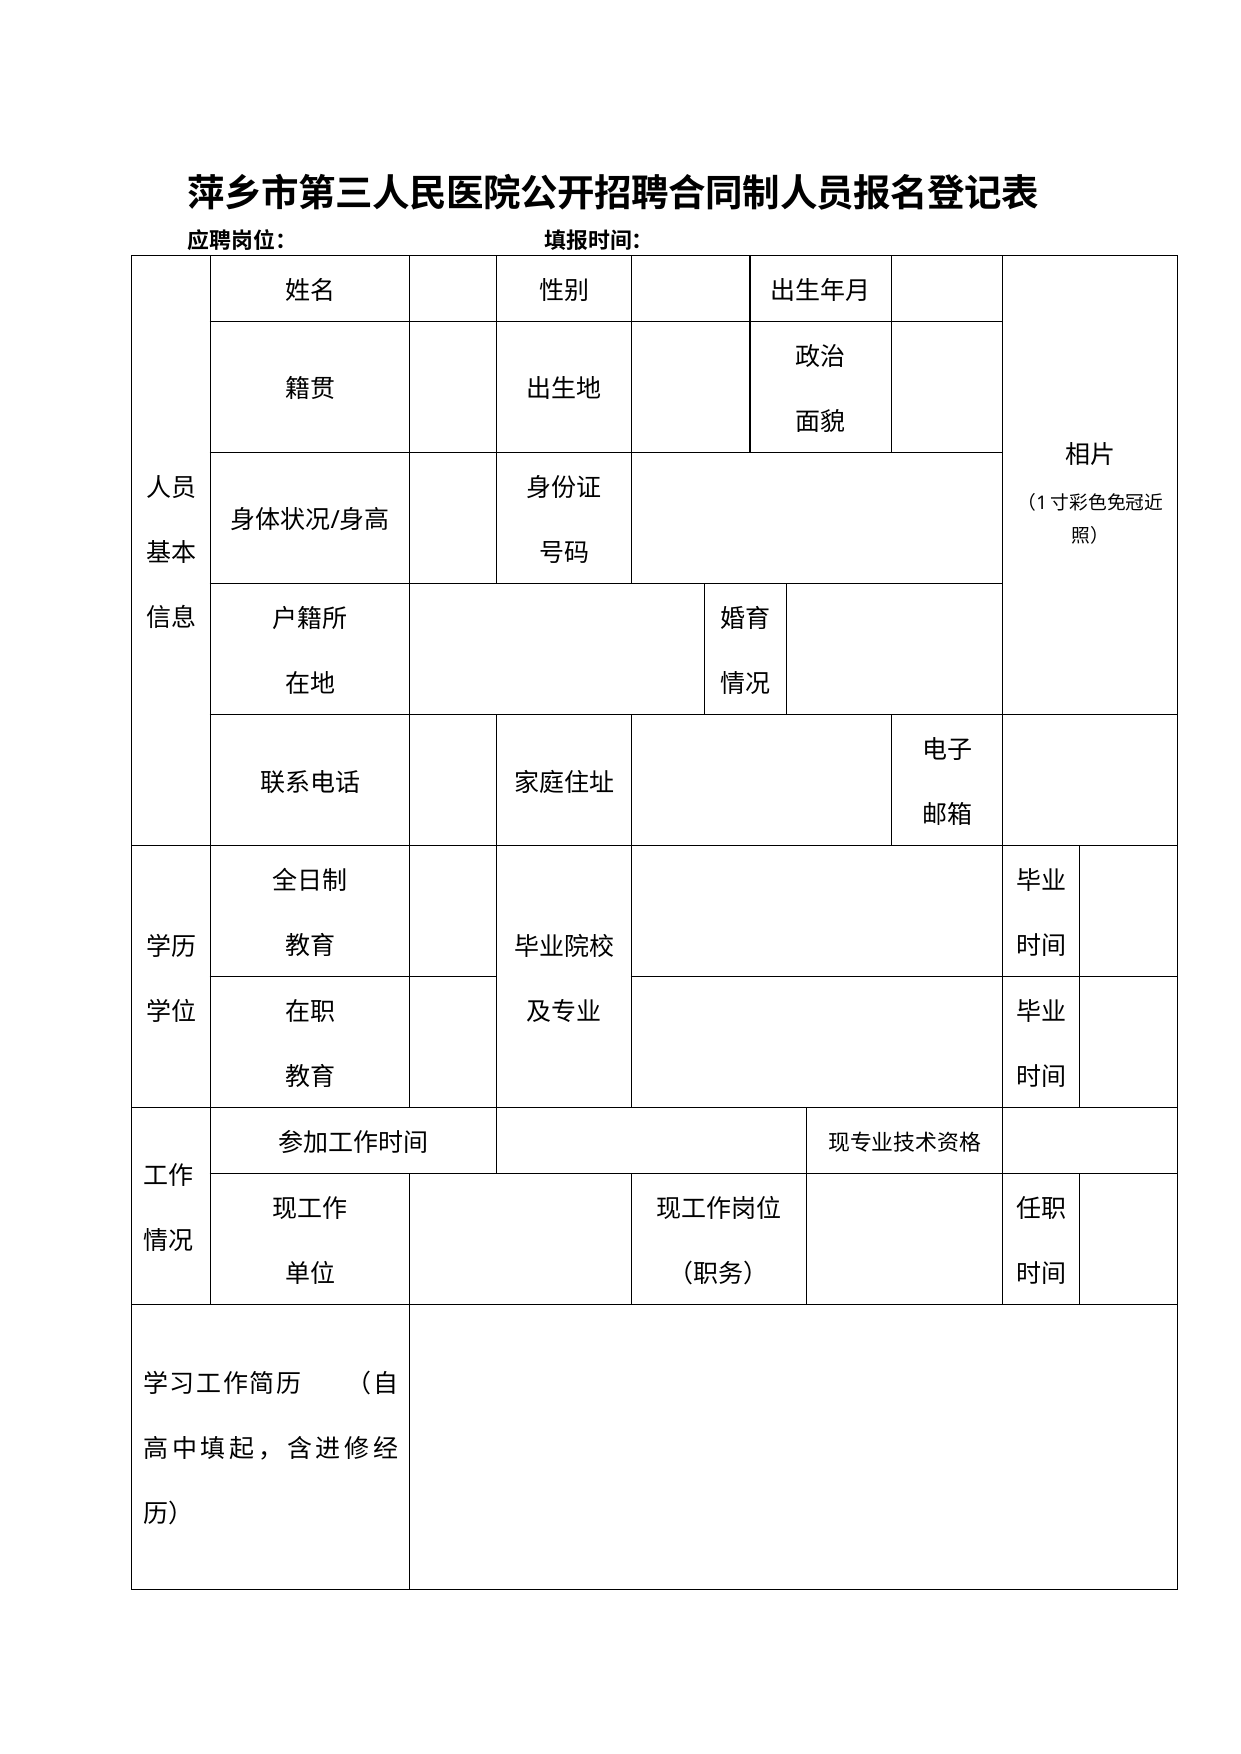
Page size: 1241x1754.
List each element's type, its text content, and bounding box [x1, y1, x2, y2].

table_cell 婚育情况 [705, 584, 786, 714]
table_cell 出生地 [497, 322, 631, 452]
table_cell [892, 322, 1002, 452]
table_cell 现工作岗位 （职务） [632, 1174, 806, 1304]
table_cell [632, 977, 1002, 1107]
table_cell [410, 846, 496, 976]
table_cell 户籍所 在地 [211, 584, 409, 714]
table_cell 学历 学位 [132, 846, 210, 1107]
table_cell [410, 322, 496, 452]
table_cell 工作 情况 [132, 1108, 210, 1304]
table_cell 家庭住址 [497, 715, 631, 845]
table_cell 政治 面貌 [751, 322, 891, 452]
table_cell [410, 453, 496, 583]
table_cell 电子 邮箱 [892, 715, 1002, 845]
table_cell [1080, 846, 1177, 976]
table_header [410, 256, 496, 321]
table_cell 毕业时间 [1003, 977, 1079, 1107]
table_header 性别 [497, 256, 631, 321]
table_cell [410, 715, 496, 845]
table_cell 任职时间 [1003, 1174, 1079, 1304]
table_header 出生年月 [751, 256, 891, 321]
table_cell 全日制 教育 [211, 846, 409, 976]
table_cell [410, 1305, 1177, 1589]
table_cell 身份证 号码 [497, 453, 631, 583]
table_cell 毕业时间 [1003, 846, 1079, 976]
table_header 人员 基本 信息 [132, 256, 210, 845]
text 萍乡市第三人民医院公开招聘合同制人员报名登记表 [187, 157, 1122, 222]
table_cell 现专业技术资格 [807, 1108, 1002, 1173]
table_cell [410, 584, 704, 714]
table_cell 联系电话 [211, 715, 409, 845]
table_cell 在职 教育 [211, 977, 409, 1107]
table_cell [807, 1174, 1002, 1304]
table_cell [632, 715, 891, 845]
table_cell [632, 846, 1002, 976]
table_cell [632, 453, 1002, 583]
table_cell [497, 1108, 806, 1173]
table_cell 现工作 单位 [211, 1174, 409, 1304]
table_cell 毕业院校 及专业 [497, 846, 631, 1107]
table_cell [410, 977, 496, 1107]
table_header 相片 （1寸彩色免冠近照） [1003, 256, 1177, 714]
table_cell [1080, 1174, 1177, 1304]
table_header 姓名 [211, 256, 409, 321]
table_cell [410, 1174, 631, 1304]
table_cell 籍贯 [211, 322, 409, 452]
table_cell [632, 322, 749, 452]
text 应聘岗位： 填报时间： [187, 222, 1122, 255]
table_cell [1003, 715, 1177, 845]
table_header [632, 256, 749, 321]
table_cell [787, 584, 1002, 714]
table_header [892, 256, 1002, 321]
table_cell 参加工作时间 [211, 1108, 496, 1173]
table_cell [1080, 977, 1177, 1107]
table_cell 身体状况/身高 [211, 453, 409, 583]
table_cell 学习工作简历 （自高中填起，含进修经历） [132, 1305, 409, 1589]
table_cell [1003, 1108, 1177, 1173]
